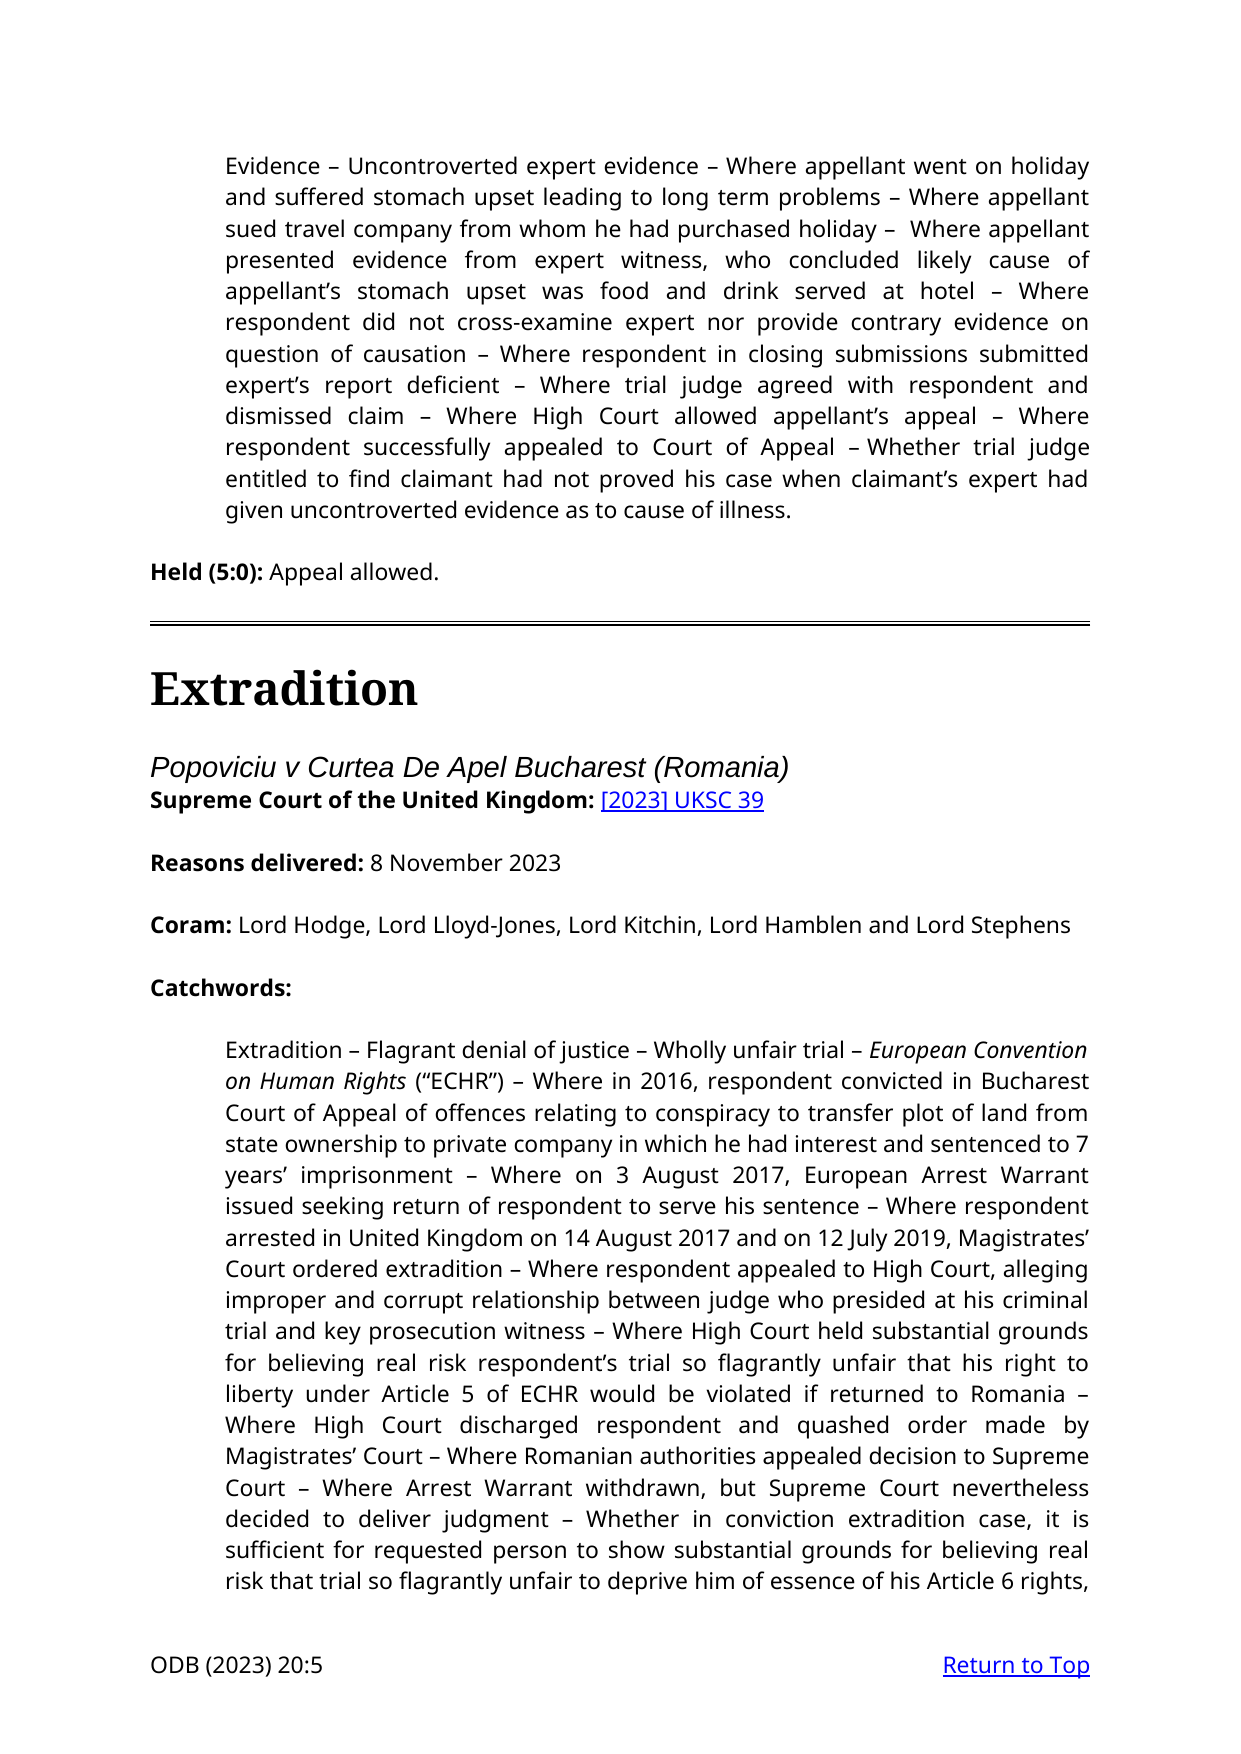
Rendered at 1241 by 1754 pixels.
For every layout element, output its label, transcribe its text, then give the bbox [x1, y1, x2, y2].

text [225, 1034, 1090, 1596]
text Coram: Lord Hodge, Lord Lloyd-Jones, Lord Kitchin, Lord Hamblen and Lord Stephens [150, 909, 1090, 940]
text Held (5:0): Appeal allowed. [150, 556, 1090, 587]
text Supreme Court of the United Kingdom: [2023] UKSC 39 [150, 784, 1090, 815]
text Evidence – Uncontroverted expert evidence – Where appellant went on holiday and suffered stomach upset leading to long term problems – Where appellant sued travel company from whom he had purchased holiday – Where appellant presented evidence from expert witness, who concluded likely cause of appellant’s stomach upset was food and drink served at hotel – Where respondent did not cross-examine expert nor provide contrary evidence on question of causation – Where respondent in closing submissions submitted expert’s report deficient – Where trial judge agreed with respondent and dismissed claim – Where High Court allowed appellant’s appeal – Where respondent successfully appealed to Court of Appeal – Whether trial judge entitled to find claimant had not proved his case when claimant’s expert had given uncontroverted evidence as to cause of illness. [225, 150, 1090, 525]
text Catchwords: [150, 971, 1090, 1003]
text Reasons delivered: 8 November 2023 [150, 846, 1090, 878]
subtitle Popoviciu v Curtea De Apel Bucharest (Romania) [150, 750, 1090, 784]
subtitle Extradition [150, 657, 1090, 719]
